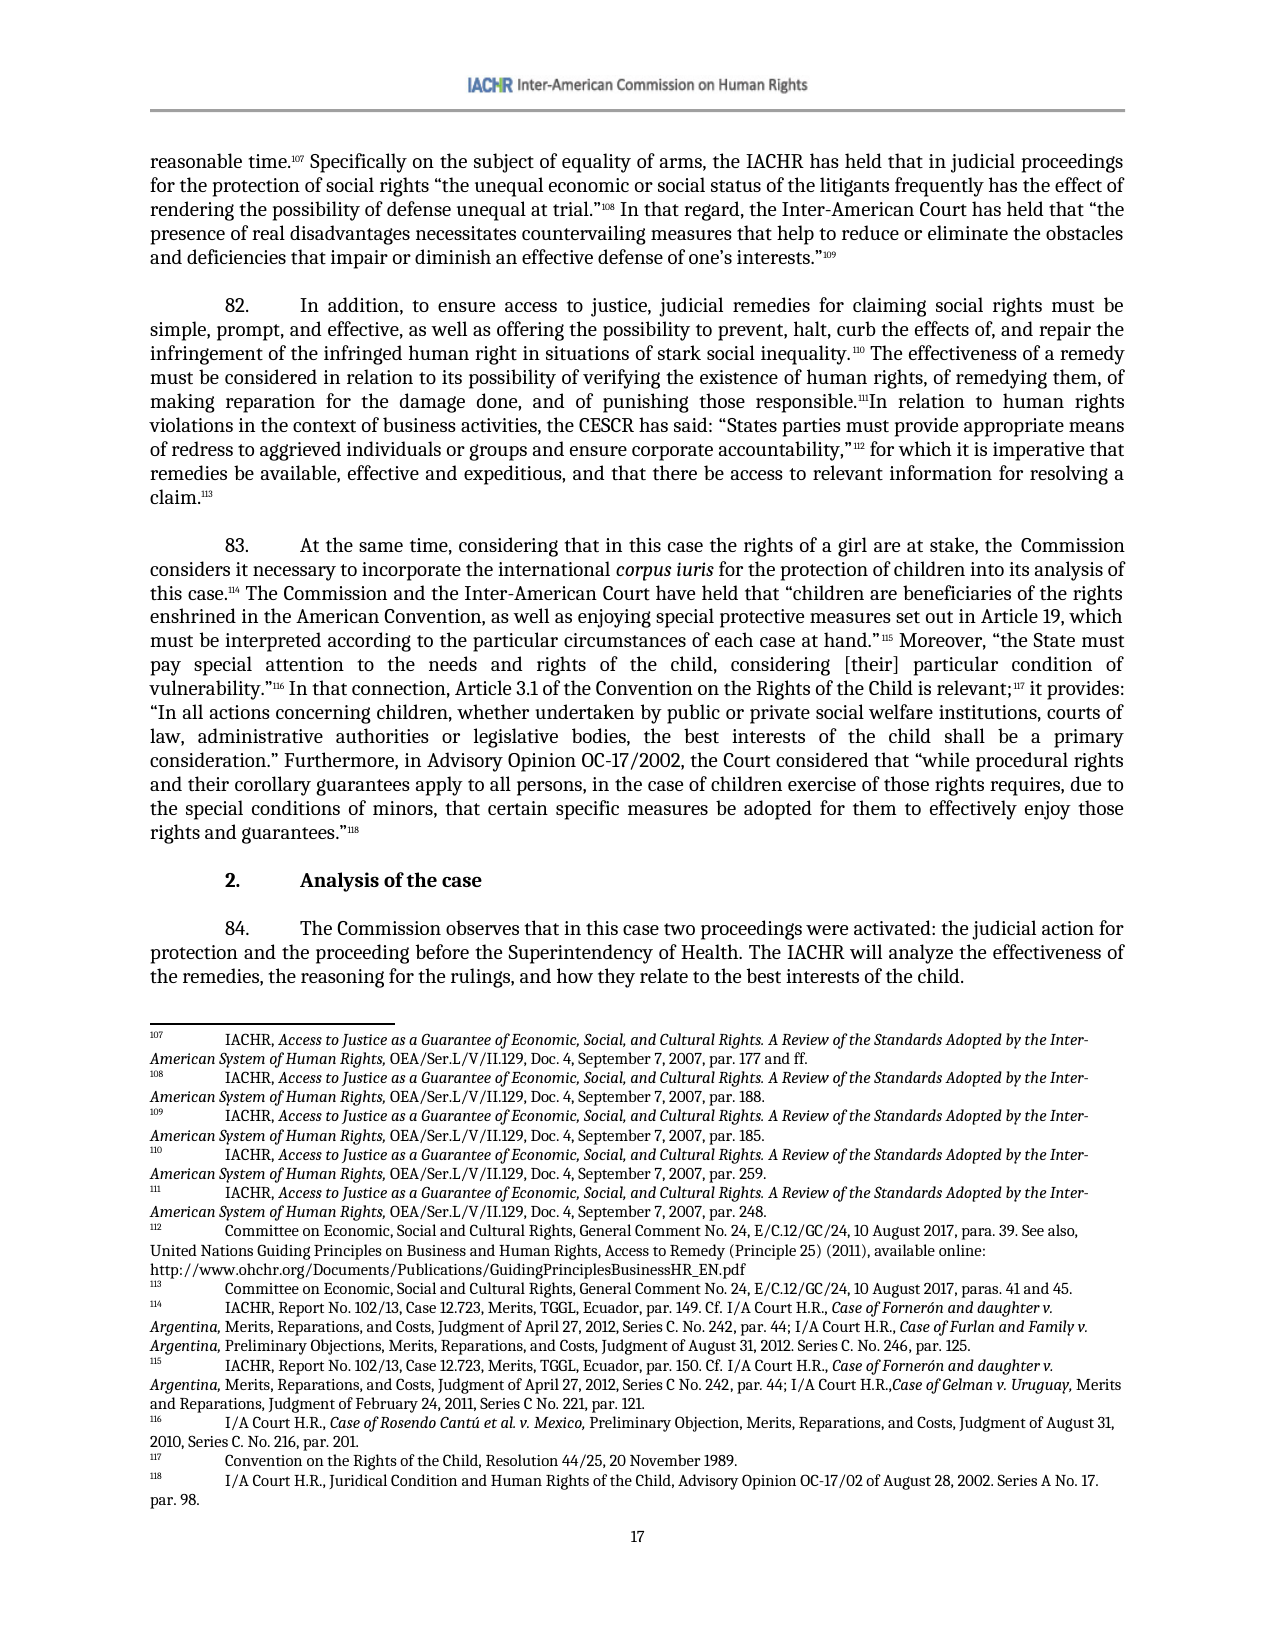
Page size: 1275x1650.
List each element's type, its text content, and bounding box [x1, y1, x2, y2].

list In addition, to ensure access to justice, judicial remedies for claiming social rights must be simple, prompt, and effective, as well as offering the possibility to prevent, halt, curb the effects of, and repair the infringement of the infringed human right in situations of stark social inequality. The effectiveness of a remedy must be considered in relation to its possibility of verifying the existence of human rights, of remedying them, of making reparation for the damage done, and of punishing those responsible.In relation to human rights violations in the context of business activities, the CESCR has said: “States parties must provide appropriate means of redress to aggrieved individuals or groups and ensure corporate accountability,” for which it is imperative that remedies be available, effective and expeditious, and that there be access to relevant information for resolving a claim. [150, 294, 1125, 509]
list At the same time, considering that in this case the rights of a girl are at stake, the Commission considers it necessary to incorporate the international corpus iuris for the protection of children into its analysis of this case. The Commission and the Inter-American Court have held that “children are beneficiaries of the rights enshrined in the American Convention, as well as enjoying special protective measures set out in Article 19, which must be interpreted according to the particular circumstances of each case at hand.” Moreover, “the State must pay special attention to the needs and rights of the child, considering [their] particular condition of vulnerability.” In that connection, Article 3.1 of the Convention on the Rights of the Child is relevant; it provides: “In all actions concerning children, whether undertaken by public or private social welfare institutions, courts of law, administrative authorities or legislative bodies, the best interests of the child shall be a primary consideration.” Furthermore, in Advisory Opinion OC-17/2002, the Court considered that “while procedural rights and their corollary guarantees apply to all persons, in the case of children exercise of those rights requires, due to the special conditions of minors, that certain specific measures be adopted for them to effectively enjoy those rights and guarantees.” [150, 533, 1125, 845]
subtitle Analysis of the case [225, 869, 1125, 893]
picture [456, 75, 819, 95]
list The Commission observes that in this case two proceedings were activated: the judicial action for protection and the proceeding before the Superintendency of Health. The IACHR will analyze the effectiveness of the remedies, the reasoning for the rulings, and how they relate to the best interests of the child. [150, 917, 1125, 989]
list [150, 150, 1125, 270]
